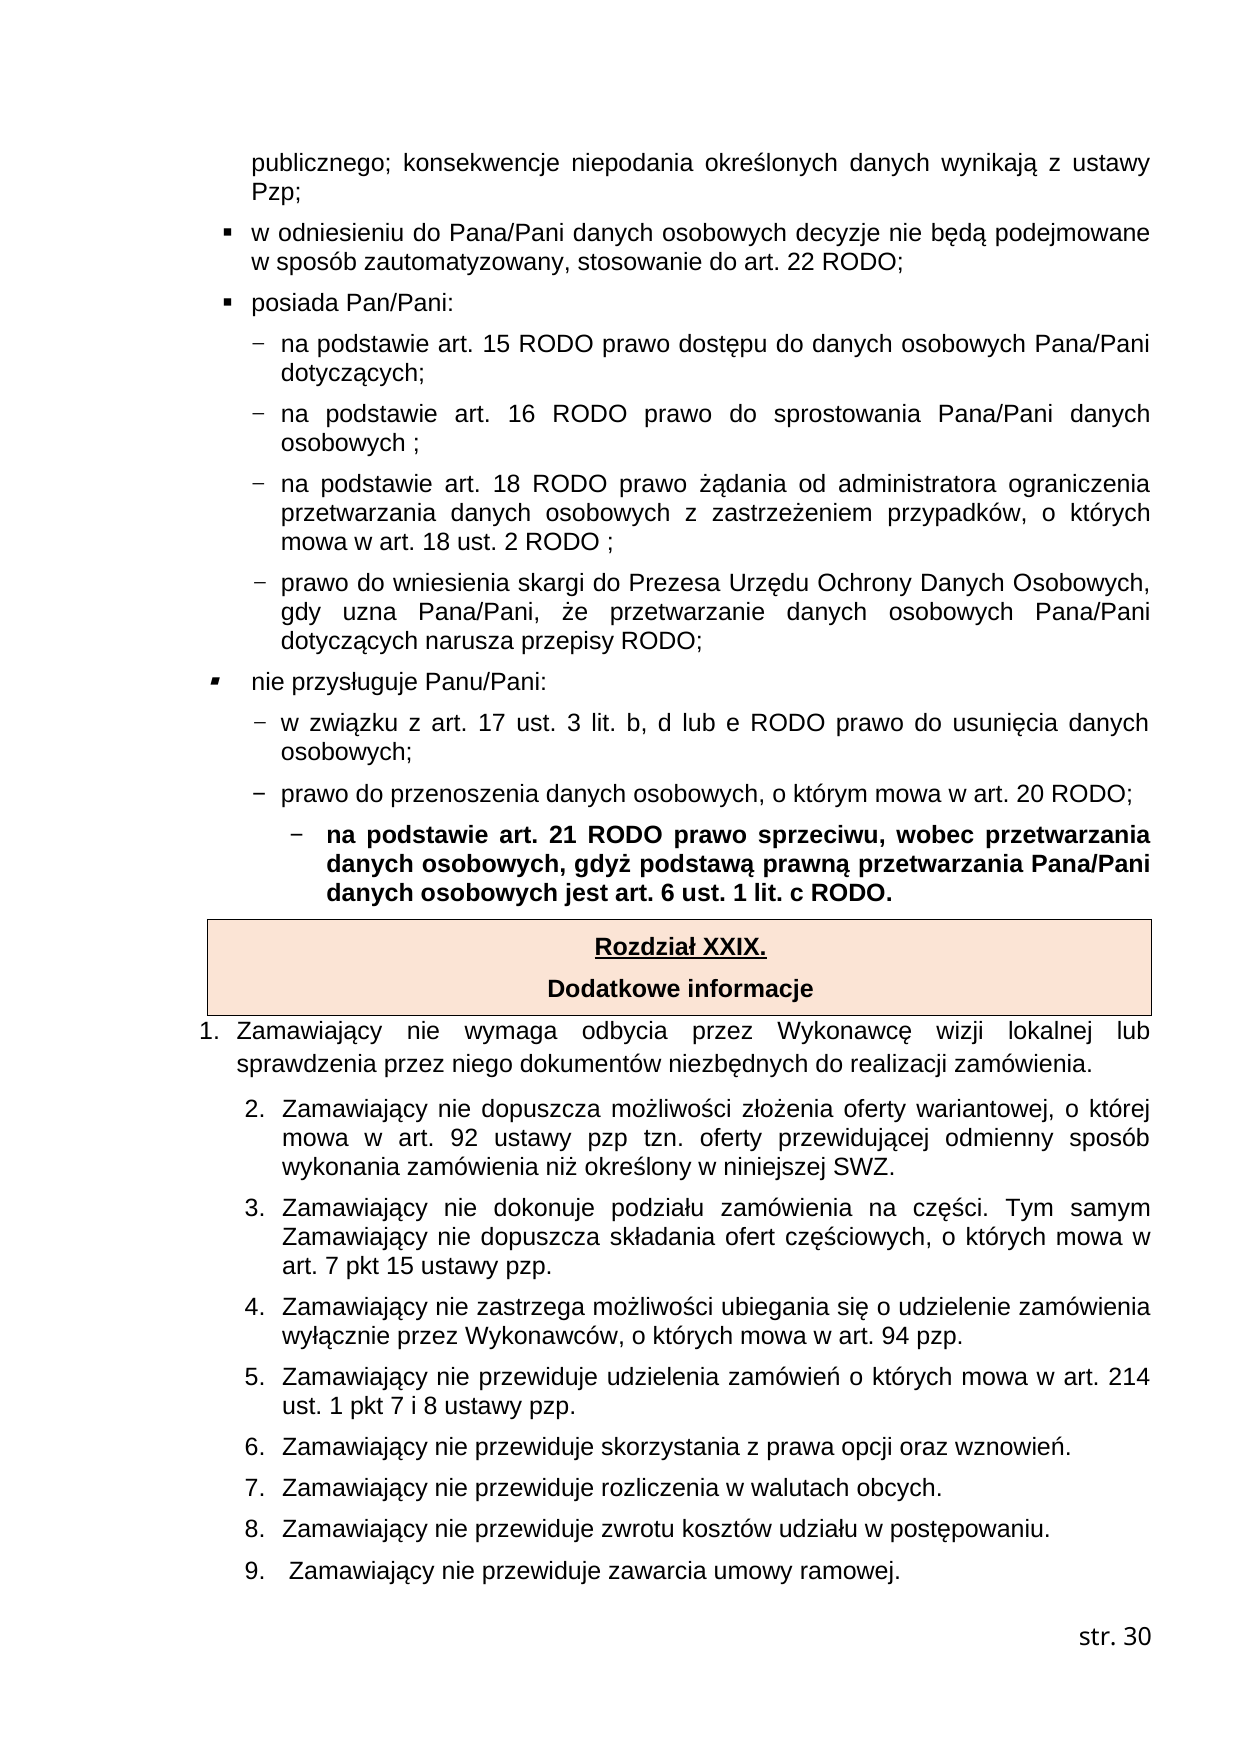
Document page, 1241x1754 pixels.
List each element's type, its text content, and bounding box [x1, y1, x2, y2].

list na podstawie art. 16 RODO prawo do sprostowania Pana/Pani danych osobowych ; [251, 399, 1152, 457]
list w odniesieniu do Pana/Pani danych osobowych decyzje nie będą podejmowane w sposób zautomatyzowany, stosowanie do art. 22 RODO; [222, 218, 1152, 275]
table_header Rozdział XXIX. Dodatkowe informacje [208, 920, 1151, 1015]
list nie przysługuje Panu/Pani: [207, 667, 1152, 696]
list prawo do wniesienia skargi do Prezesa Urzędu Ochrony Danych Osobowych, gdy uzna Pana/Pani, że przetwarzanie danych osobowych Pana/Pani dotyczących narusza przepisy RODO; [251, 568, 1152, 654]
list na podstawie art. 21 RODO prawo sprzeciwu, wobec przetwarzania danych osobowych, gdyż podstawą prawną przetwarzania Pana/Pani danych osobowych jest art. 6 ust. 1 lit. c RODO. [289, 820, 1152, 906]
list Zamawiający nie zastrzega możliwości ubiegania się o udzielenie zamówienia wyłącznie przez Wykonawców, o których mowa w art. 94 pzp. [244, 1292, 1152, 1349]
list Zamawiający nie przewiduje zwrotu kosztów udziału w postępowaniu. [244, 1514, 1152, 1543]
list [222, 148, 1152, 205]
list Zamawiający nie wymaga odbycia przez Wykonawcę wizji lokalnej lub sprawdzenia przez niego dokumentów niezbędnych do realizacji zamówienia. [199, 1016, 1152, 1078]
list Zamawiający nie przewiduje skorzystania z prawa opcji oraz wznowień. [244, 1432, 1152, 1461]
list posiada Pan/Pani: [222, 288, 1152, 317]
list Zamawiający nie przewiduje udzielenia zamówień o których mowa w art. 214 ust. 1 pkt 7 i 8 ustawy pzp. [244, 1362, 1152, 1419]
list na podstawie art. 15 RODO prawo dostępu do danych osobowych Pana/Pani dotyczących; [251, 329, 1152, 387]
list w związku z art. 17 ust. 3 lit. b, d lub e RODO prawo do usunięcia danych osobowych; [251, 708, 1152, 766]
list Zamawiający nie dokonuje podziału zamówienia na części. Tym samym Zamawiający nie dopuszcza składania ofert częściowych, o których mowa w art. 7 pkt 15 ustawy pzp. [244, 1193, 1152, 1279]
list Zamawiający nie przewiduje rozliczenia w walutach obcych. [244, 1473, 1152, 1502]
list na podstawie art. 18 RODO prawo żądania od administratora ograniczenia przetwarzania danych osobowych z zastrzeżeniem przypadków, o których mowa w art. 18 ust. 2 RODO ; [251, 469, 1152, 556]
list prawo do przenoszenia danych osobowych, o którym mowa w art. 20 RODO; [251, 778, 1152, 807]
list Zamawiający nie dopuszcza możliwości złożenia oferty wariantowej, o której mowa w art. 92 ustawy pzp tzn. oferty przewidującej odmienny sposób wykonania zamówienia niż określony w niniejszej SWZ. [244, 1094, 1152, 1181]
list Zamawiający nie przewiduje zawarcia umowy ramowej. [244, 1556, 1152, 1584]
